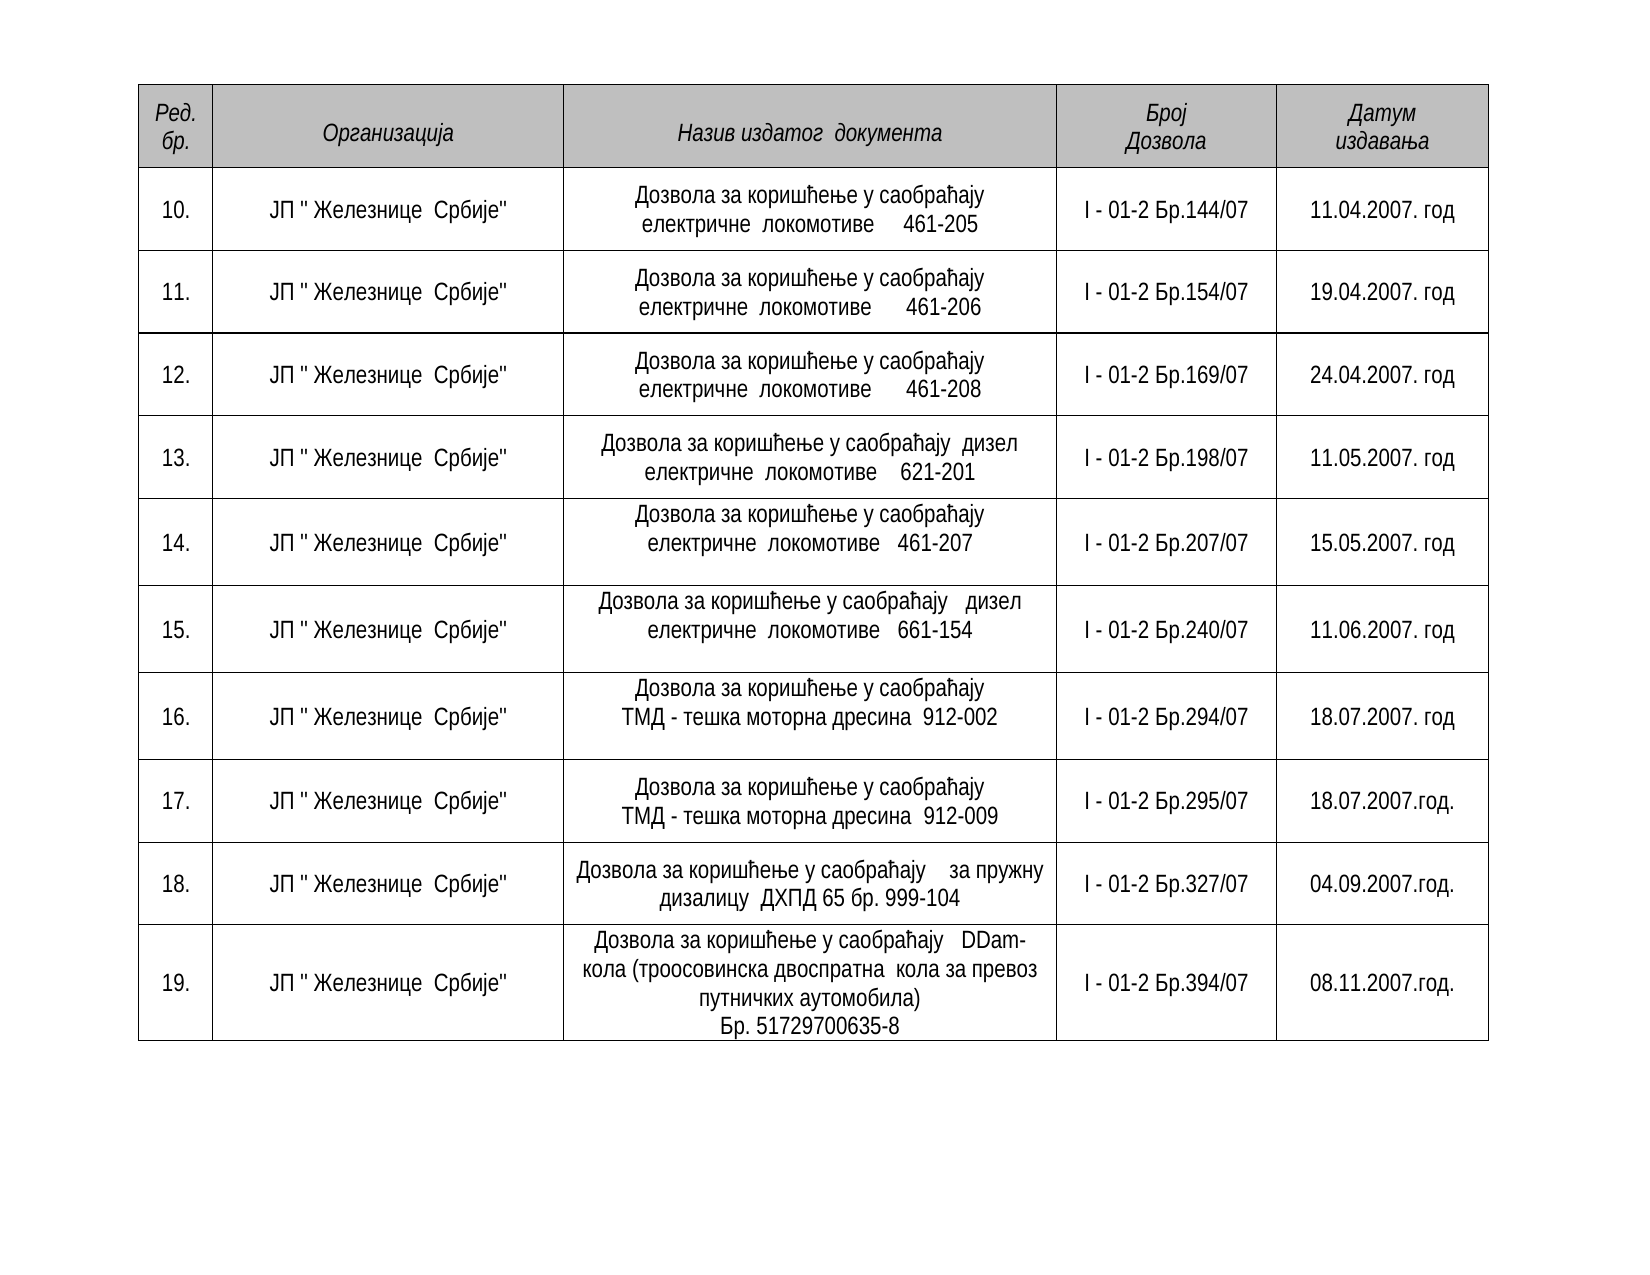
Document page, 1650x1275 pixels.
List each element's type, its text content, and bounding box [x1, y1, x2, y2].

table_cell ЈП '' Железнице Србије'' [213, 251, 563, 332]
table_cell ЈП '' Железнице Србије'' [213, 843, 563, 924]
table_cell 17. [139, 760, 212, 842]
table_cell ЈП '' Железнице Србије'' [213, 673, 563, 759]
table_cell I - 01-2 Бр.295/07 [1057, 760, 1276, 842]
table_cell Дозвола за коришћење у саобраћају електричне локомотиве 461-207 [564, 499, 1056, 585]
table_cell I - 01-2 Бр.294/07 [1057, 673, 1276, 759]
table_cell Дозвола за коришћење у саобраћају DDam- кола (троосовинскa двоспратнa кола за превоз путничких аутомобила) Бр. 51729700635-8 [564, 925, 1056, 1040]
table_cell 14. [139, 499, 212, 585]
table_cell 11.05.2007. год [1277, 416, 1488, 498]
table_cell 19. [139, 925, 212, 1040]
table_cell Дозвола за коришћење у саобраћају дизел електричне локомотиве 661-154 [564, 586, 1056, 672]
table_cell 18.07.2007.год. [1277, 760, 1488, 842]
table_cell 11. [139, 251, 212, 332]
table_cell ЈП '' Железнице Србије'' [213, 925, 563, 1040]
table_header Организација [213, 85, 563, 167]
table_cell ЈП '' Железнице Србије'' [213, 760, 563, 842]
table_cell 19.04.2007. год [1277, 251, 1488, 332]
table_cell 10. [139, 168, 212, 250]
table_cell Дозвола за коришћење у саобраћају дизел електричне локомотиве 621-201 [564, 416, 1056, 498]
table_cell I - 01-2 Бр.327/07 [1057, 843, 1276, 924]
table_cell 12. [139, 334, 212, 415]
table_cell Дозвола за коришћење у саобраћају ТМД - тешка моторна дресина 912-009 [564, 760, 1056, 842]
table_header Број Дозвола [1057, 85, 1276, 167]
table_cell ЈП '' Железнице Србије'' [213, 168, 563, 250]
table_cell 08.11.2007.год. [1277, 925, 1488, 1040]
table_cell 24.04.2007. год [1277, 334, 1488, 415]
table_cell I - 01-2 Бр.394/07 [1057, 925, 1276, 1040]
table_cell Дозвола за коришћење у саобраћају електричне локомотиве 461-208 [564, 334, 1056, 415]
table_cell 15.05.2007. год [1277, 499, 1488, 585]
table_header Ред. бр. [139, 85, 212, 167]
table_cell Дозвола за коришћење у саобраћају електричне локомотиве 461-206 [564, 251, 1056, 332]
table_header Датум издавања [1277, 85, 1488, 167]
table_cell Дозвола за коришћење у саобраћају за пружну дизалицу ДХПД 65 бр. 999-104 [564, 843, 1056, 924]
table_cell 18. [139, 843, 212, 924]
table_cell 18.07.2007. год [1277, 673, 1488, 759]
table_cell ЈП '' Железнице Србије'' [213, 586, 563, 672]
table_cell 16. [139, 673, 212, 759]
table_cell I - 01-2 Бр.144/07 [1057, 168, 1276, 250]
table_cell Дозвола за коришћење у саобраћају ТМД - тешка моторна дресина 912-002 [564, 673, 1056, 759]
table_cell 11.06.2007. год [1277, 586, 1488, 672]
table_cell ЈП '' Железнице Србије'' [213, 416, 563, 498]
table_cell 11.04.2007. год [1277, 168, 1488, 250]
table_cell I - 01-2 Бр.198/07 [1057, 416, 1276, 498]
table_cell 15. [139, 586, 212, 672]
table_cell ЈП '' Железнице Србије'' [213, 499, 563, 585]
table_header Назив издатог документа [564, 85, 1056, 167]
table_cell 04.09.2007.год. [1277, 843, 1488, 924]
table_cell I - 01-2 Бр.169/07 [1057, 334, 1276, 415]
table_cell I - 01-2 Бр.154/07 [1057, 251, 1276, 332]
table_cell ЈП '' Железнице Србије'' [213, 334, 563, 415]
table_cell I - 01-2 Бр.207/07 [1057, 499, 1276, 585]
table_cell 13. [139, 416, 212, 498]
table_cell I - 01-2 Бр.240/07 [1057, 586, 1276, 672]
table_cell Дозвола за коришћење у саобраћају електричне локомотиве 461-205 [564, 168, 1056, 250]
